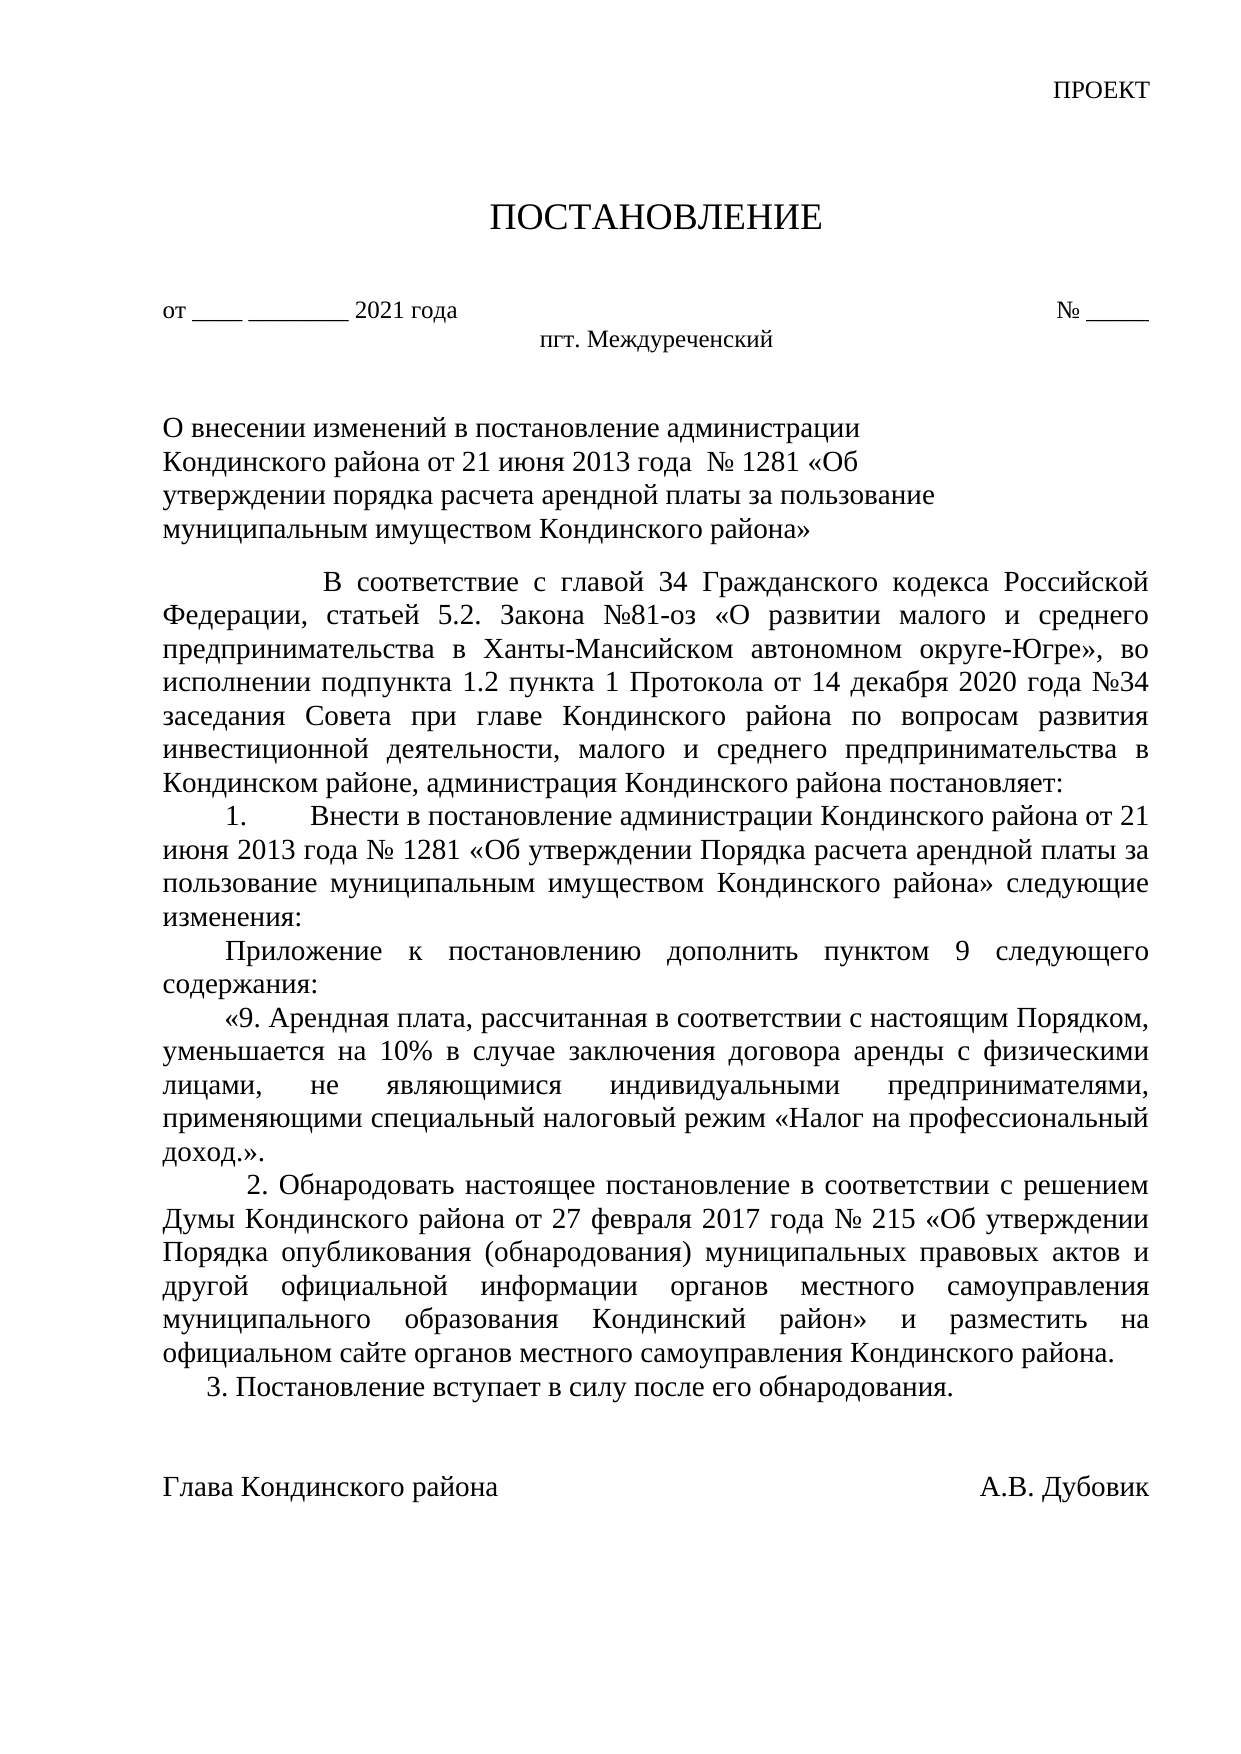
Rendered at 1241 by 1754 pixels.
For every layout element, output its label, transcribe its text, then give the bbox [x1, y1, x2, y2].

list Внести в постановление администрации Кондинского района от 21 июня 2013 года № 1281 «Об утверждении Порядка расчета арендной платы за пользование муниципальным имуществом Кондинского района» следующие изменения: [162, 798, 1150, 933]
text В соответствие с главой 34 Гражданского кодекса Российской Федерации, статьей 5.2. Закона №81-оз «О развитии малого и среднего предпринимательства в Ханты-Мансийском автономном округе-Югре», во исполнении подпункта 1.2 пункта 1 Протокола от 14 декабря 2020 года №34 заседания Совета при главе Кондинского района по вопросам развития инвестиционной деятельности, малого и среднего предпринимательства в Кондинском районе, администрация Кондинского района постановляет: [162, 564, 1150, 798]
text пгт. Междуреченский [162, 324, 1150, 353]
text ПРОЕКТ [162, 75, 1150, 104]
text «9. Арендная плата, рассчитанная в соответствии с настоящим Порядком, уменьшается на 10% в случае заключения договора аренды с физическими лицами, не являющимися индивидуальными предпринимателями, применяющими специальный налоговый режим «Налог на профессиональный доход.». [162, 1000, 1150, 1167]
subtitle Кондинского района от 21 июня 2013 года № 1281 «Об [162, 444, 1150, 477]
subtitle муниципальным имуществом Кондинского района» [162, 511, 1150, 544]
text Глава Кондинского района А.В. Дубовик [162, 1469, 1150, 1503]
subtitle ПОСТАНОВЛЕНИЕ [162, 195, 1150, 238]
text 3. Постановление вступает в силу после его обнародования. [162, 1369, 1150, 1402]
subtitle О внесении изменений в постановление администрации [162, 410, 1150, 444]
text от ____ ________ 2021 года № _____ [162, 295, 1150, 324]
list Приложение к постановлению дополнить пунктом 9 следующего содержания: [162, 933, 1150, 1000]
subtitle утверждении порядка расчета арендной платы за пользование [162, 477, 1150, 511]
text 2. Обнародовать настоящее постановление в соответствии с решением Думы Кондинского района от 27 февраля 2017 года № 215 «Об утверждении Порядка опубликования (обнародования) муниципальных правовых актов и другой официальной информации органов местного самоуправления муниципального образования Кондинский район» и разместить на официальном сайте органов местного самоуправления Кондинского района. [162, 1167, 1150, 1369]
